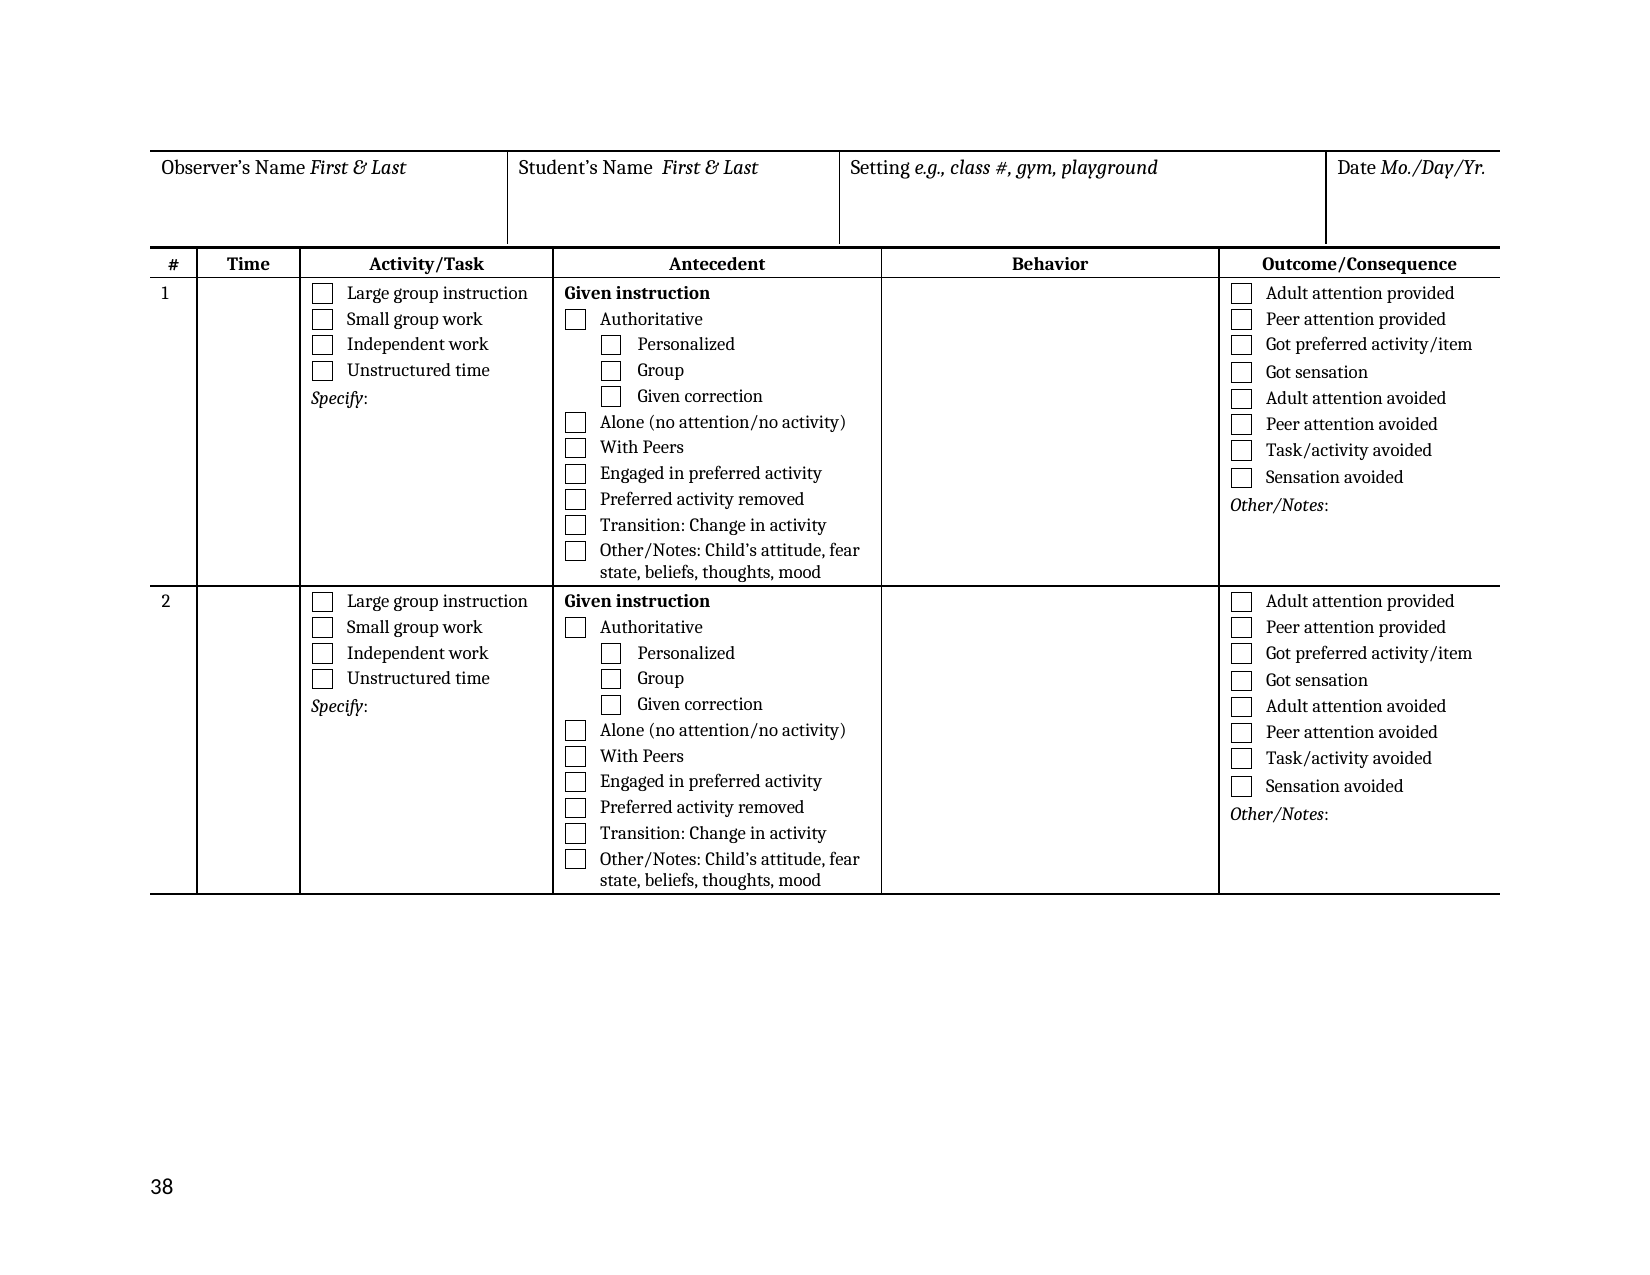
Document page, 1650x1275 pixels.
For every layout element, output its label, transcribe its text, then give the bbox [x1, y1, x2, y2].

table_cell [198, 278, 299, 585]
table_header Activity/Task [301, 249, 552, 277]
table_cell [554, 587, 881, 893]
table_header Time [198, 249, 299, 277]
table_header Behavior [882, 249, 1218, 277]
table_header Date Mo./Day/Yr. [1327, 152, 1500, 244]
table_header # [150, 249, 196, 277]
table_header Setting e.g., class #, gym, playground [840, 152, 1325, 244]
table_cell [198, 587, 299, 893]
table_header Observer’s Name First & Last [150, 152, 507, 244]
table_header Student’s Name First & Last [508, 152, 839, 244]
table_cell [882, 587, 1218, 893]
table_header Antecedent [554, 249, 881, 277]
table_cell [301, 587, 552, 893]
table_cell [1220, 587, 1500, 893]
table_header Outcome/Consequence [1220, 249, 1500, 277]
table_cell 2 [150, 587, 196, 893]
table_cell [882, 278, 1218, 585]
table_cell Large group instruction Small group work Independent work Unstructured time Specify: [301, 278, 552, 585]
table_cell 1 [150, 278, 196, 585]
